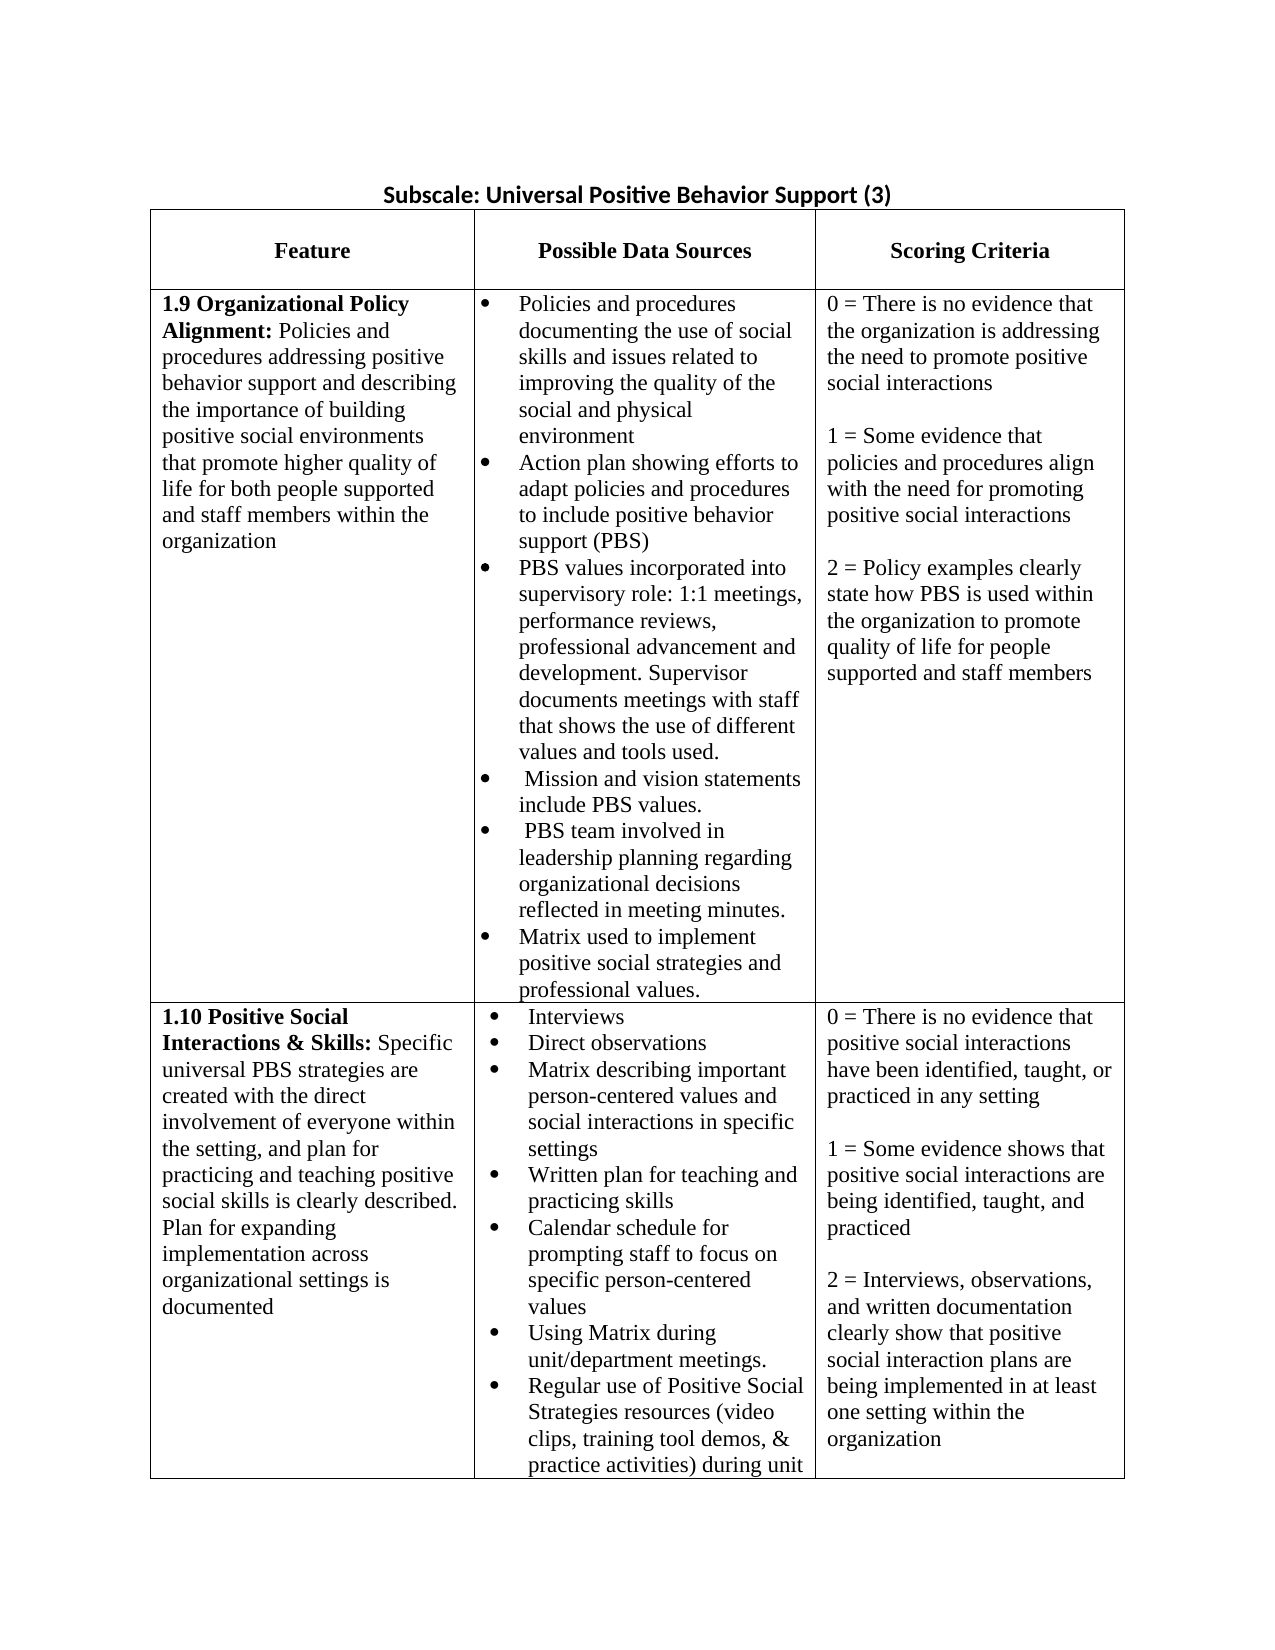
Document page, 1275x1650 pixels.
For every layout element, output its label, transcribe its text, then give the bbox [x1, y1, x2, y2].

table_header Scoring Criteria [816, 210, 1124, 289]
table_header Possible Data Sources [475, 210, 815, 289]
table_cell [816, 1003, 1124, 1477]
table_header Feature [151, 210, 474, 289]
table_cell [151, 1003, 474, 1477]
subtitle Subscale: Universal Positive Behavior Support (3) [150, 179, 1125, 209]
table_cell 1.9 Organizational Policy Alignment: Policies and procedures addressing positive behavior support and describing the importance of building positive social environments that promote higher quality of life for both people supported and staff members within the organization [151, 290, 474, 1002]
table_cell 0 = There is no evidence that the organization is addressing the need to promote positive social interactions 1 = Some evidence that policies and procedures align with the need for promoting positive social interactions 2 = Policy examples clearly state how PBS is used within the organization to promote quality of life for people supported and staff members [816, 290, 1124, 1002]
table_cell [475, 1003, 815, 1477]
table_cell Policies and procedures documenting the use of social skills and issues related to improving the quality of the social and physical environment Action plan showing efforts to adapt policies and procedures to include positive behavior support (PBS) PBS values incorporated into supervisory role: 1:1 meetings, performance reviews, professional advancement and development. Supervisor documents meetings with staff that shows the use of different values and tools used. Mission and vision statements include PBS values. PBS team involved in leadership planning regarding organizational decisions reflected in meeting minutes. Matrix used to implement positive social strategies and professional values. [475, 290, 815, 1002]
